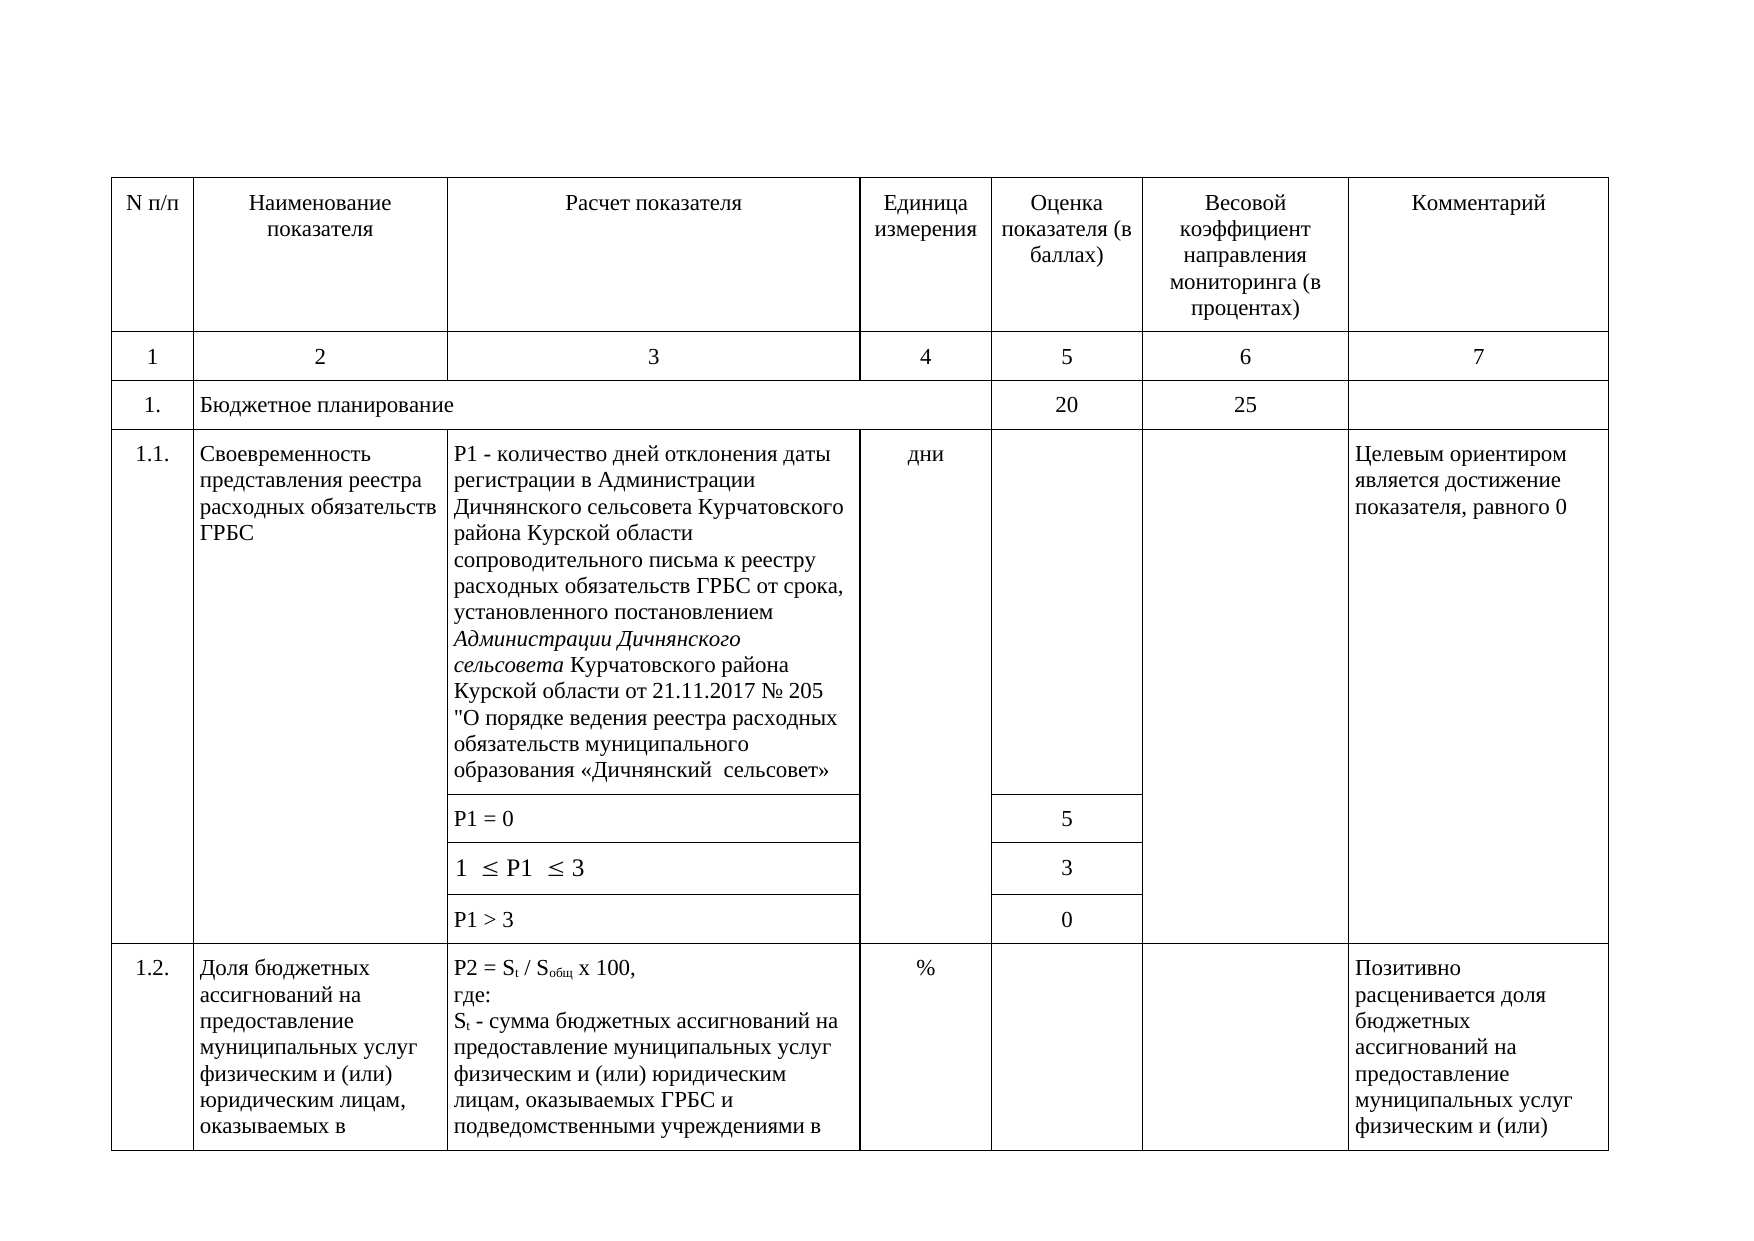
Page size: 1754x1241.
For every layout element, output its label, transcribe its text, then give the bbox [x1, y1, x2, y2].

table_cell 6 [1143, 332, 1348, 380]
table_cell [448, 843, 859, 894]
table_cell 1.2. [112, 944, 193, 1149]
table_cell 7 [1349, 332, 1608, 380]
table_cell 5 [992, 795, 1142, 842]
table_header Весовой коэффициент направления мониторинга (в процентах) [1143, 178, 1348, 331]
table_header Комментарий [1349, 178, 1608, 331]
table_cell 0 [992, 895, 1142, 943]
table_cell Р1 - количество дней отклонения даты регистрации в Администрации Дичнянского сельсовета Курчатовского района Курской области сопроводительного письма к реестру расходных обязательств ГРБС от срока, установленного постановлением Администрации Дичнянского сельсовета Курчатовского района Курской области от 21.11.2017 № 205 "О порядке ведения реестра расходных обязательств муниципального образования «Дичнянский сельсовет» [448, 430, 859, 793]
table_cell 3 [448, 332, 859, 380]
table_cell Р1 = 0 [448, 795, 859, 842]
table_cell [1143, 430, 1348, 943]
table_cell 1.1. [112, 430, 193, 943]
table_cell 1. [112, 381, 193, 428]
table_cell дни [861, 430, 991, 943]
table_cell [448, 944, 859, 1149]
table_cell [992, 430, 1142, 793]
table_cell [1349, 381, 1608, 428]
table_cell Р1 > 3 [448, 895, 859, 943]
table_cell [992, 944, 1142, 1149]
table_cell Целевым ориентиром является достижение показателя, равного 0 [1349, 430, 1608, 943]
table_header Оценка показателя (в баллах) [992, 178, 1142, 331]
table_cell Бюджетное планирование [194, 381, 991, 428]
table_cell 2 [194, 332, 447, 380]
table_cell 20 [992, 381, 1142, 428]
table_header N п/п [112, 178, 193, 331]
table_cell % [861, 944, 991, 1149]
table_cell Своевременность представления реестра расходных обязательств ГРБС [194, 430, 447, 943]
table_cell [194, 944, 447, 1149]
table_cell [1143, 944, 1348, 1149]
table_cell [1349, 944, 1608, 1149]
table_cell 5 [992, 332, 1142, 380]
table_cell 25 [1143, 381, 1348, 428]
table_header Единица измерения [861, 178, 991, 331]
table_header Расчет показателя [448, 178, 859, 331]
table_cell 1 [112, 332, 193, 380]
table_cell 3 [992, 843, 1142, 894]
table_cell 4 [861, 332, 991, 380]
table_header Наименование показателя [194, 178, 447, 331]
